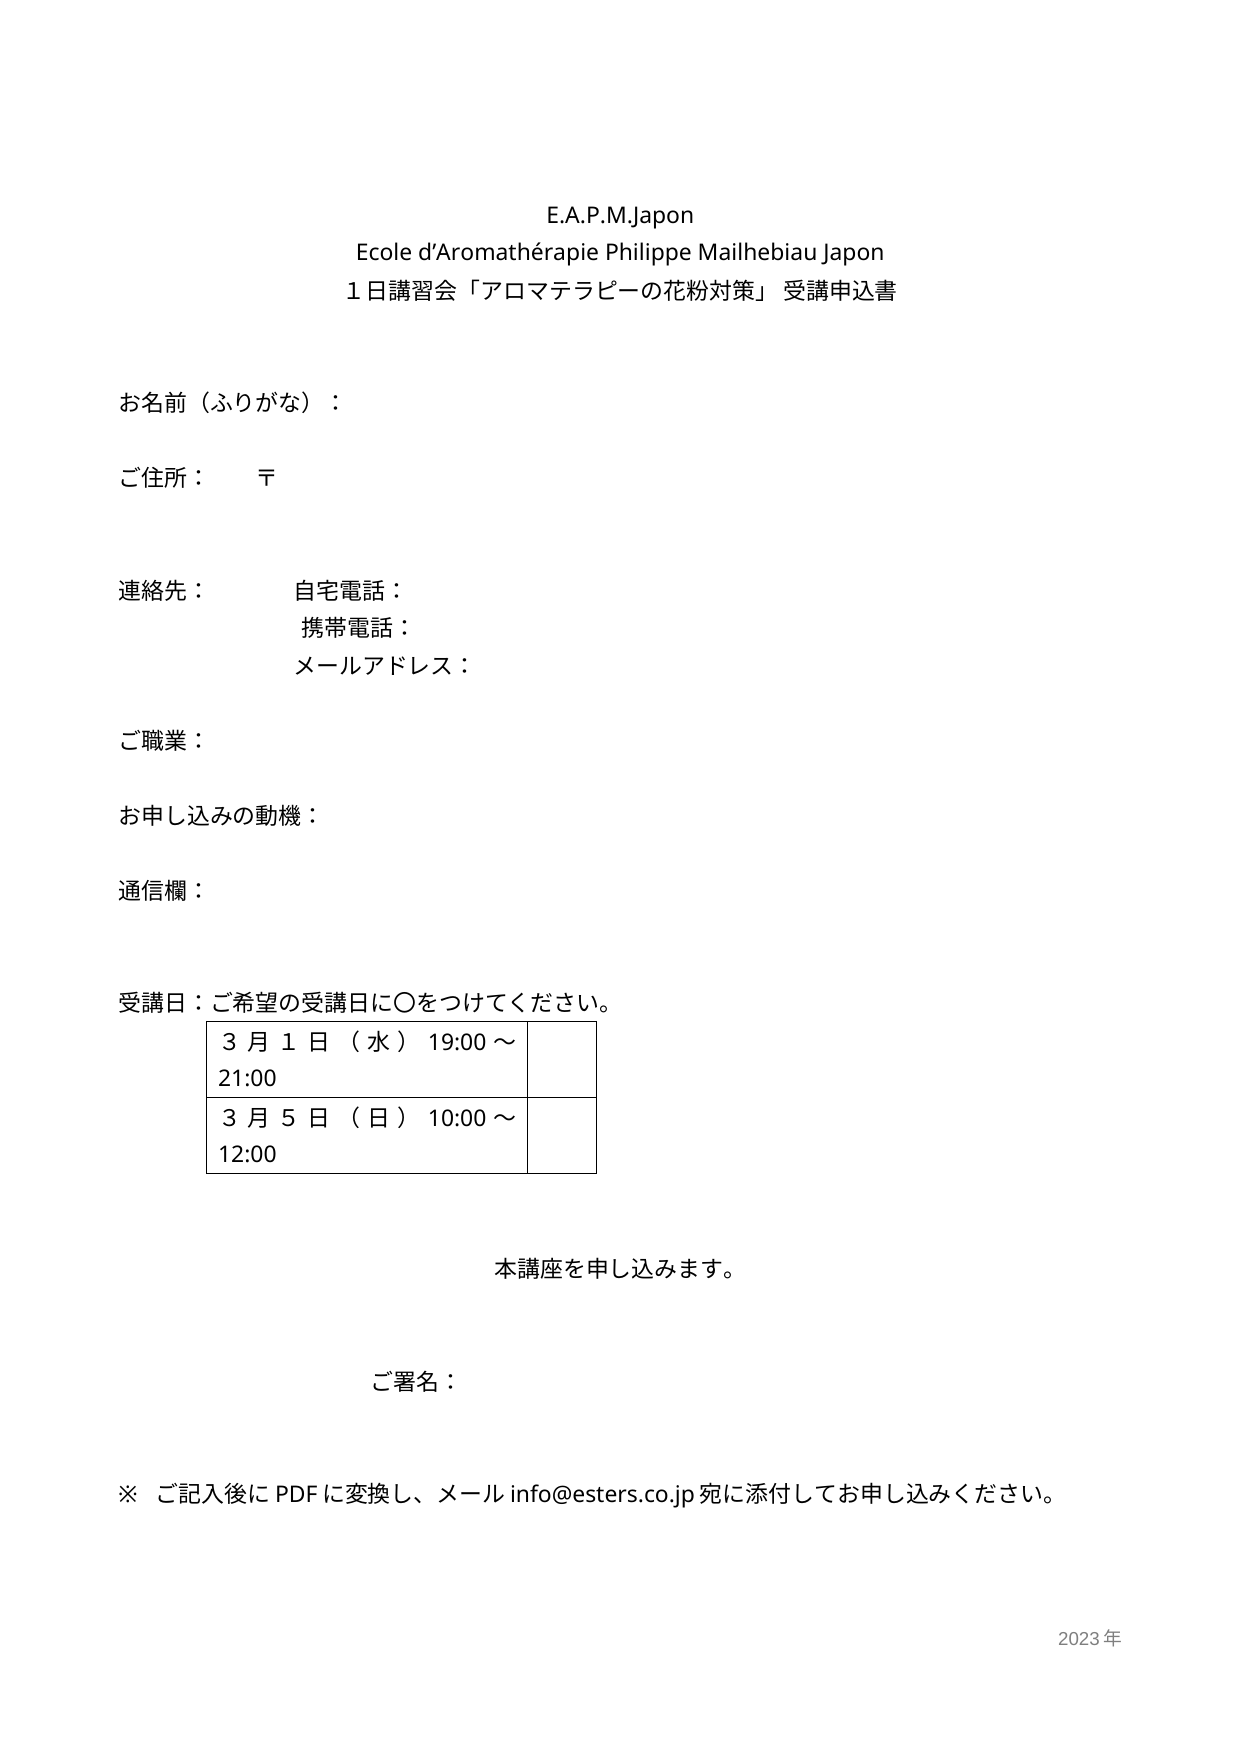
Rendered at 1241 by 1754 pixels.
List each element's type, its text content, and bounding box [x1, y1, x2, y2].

text E.A.P.M.Japon [118, 196, 1122, 233]
text 受講日：ご希望の受講日に〇をつけてください。 [118, 983, 1122, 1021]
table_header [528, 1022, 596, 1097]
text お申し込みの動機： [118, 796, 1122, 833]
text Ecole d’Aromathérapie Philippe Mailhebiau Japon [118, 233, 1122, 271]
text 携帯電話： [118, 608, 1122, 646]
text ご住所： 〒 [118, 458, 1122, 496]
list ご記入後にPDFに変換し、メールinfo@esters.co.jp宛に添付してお申し込みください。 [118, 1474, 1122, 1511]
text 本講座を申し込みます。 [118, 1249, 1122, 1286]
table_cell ３月５日（日）10:00～12:00 [207, 1098, 527, 1173]
text ご職業： [118, 721, 1122, 758]
text １日講習会「アロマテラピーの花粉対策」 受講申込書 [118, 271, 1122, 308]
text お名前（ふりがな）： [118, 383, 1122, 421]
text 連絡先： 自宅電話： [118, 571, 1122, 608]
text メールアドレス： [118, 646, 1122, 683]
table_cell [528, 1098, 596, 1173]
text 通信欄： [118, 871, 1122, 908]
text ご署名： [118, 1361, 1122, 1399]
table_header ３月１日（水）19:00～21:00 [207, 1022, 527, 1097]
